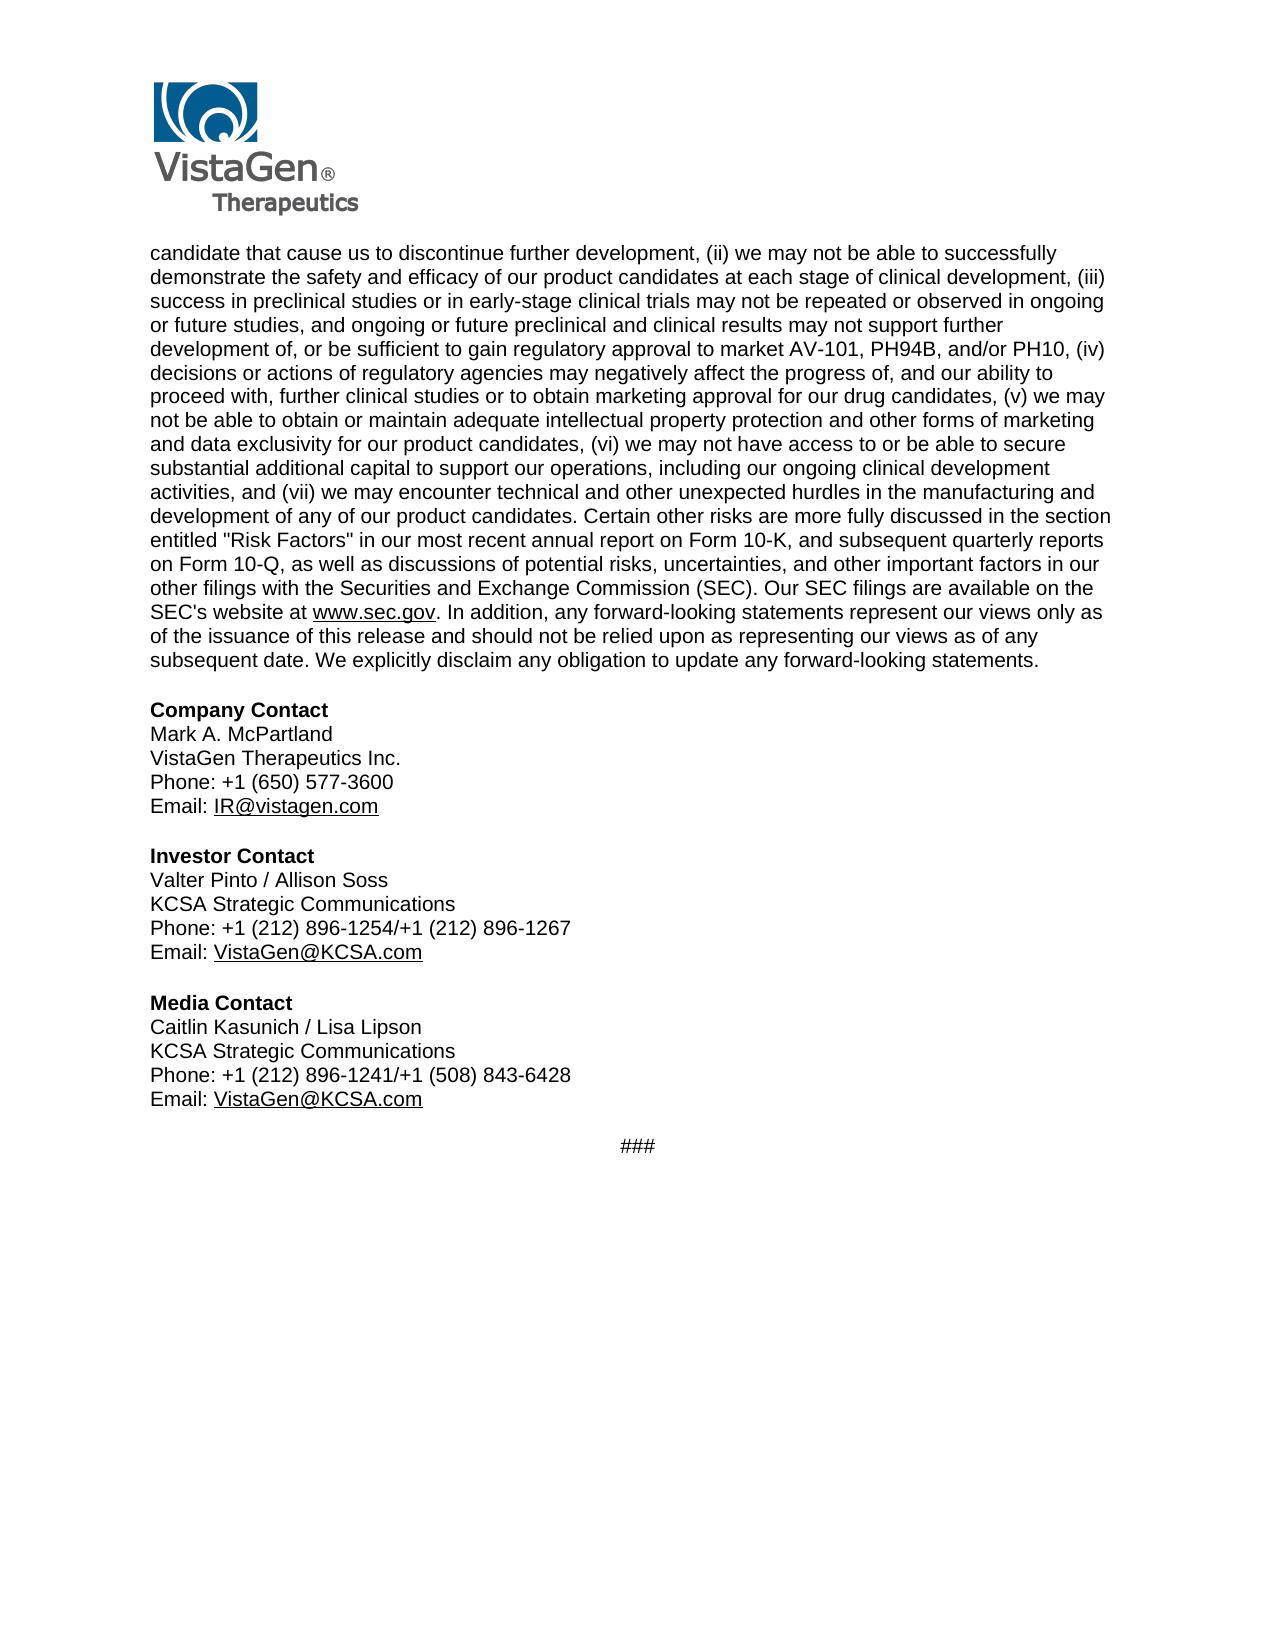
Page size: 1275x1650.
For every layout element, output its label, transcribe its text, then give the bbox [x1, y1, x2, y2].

text Media Contact Caitlin Kasunich / Lisa Lipson KCSA Strategic Communications Phone: +1 (212) 896-1241/+1 (508) 843-6428 Email: VistaGen@KCSA.com [150, 991, 1125, 1110]
text Investor Contact Valter Pinto / Allison Soss KCSA Strategic Communications Phone: +1 (212) 896-1254/+1 (212) 896-1267 Email: VistaGen@KCSA.com [150, 844, 1125, 964]
text ### [150, 1134, 1125, 1158]
picture [150, 75, 365, 241]
text Company Contact Mark A. McPartland VistaGen Therapeutics Inc. Phone: +1 (650) 577-3600 Email: IR@vistagen.com [150, 698, 1125, 818]
